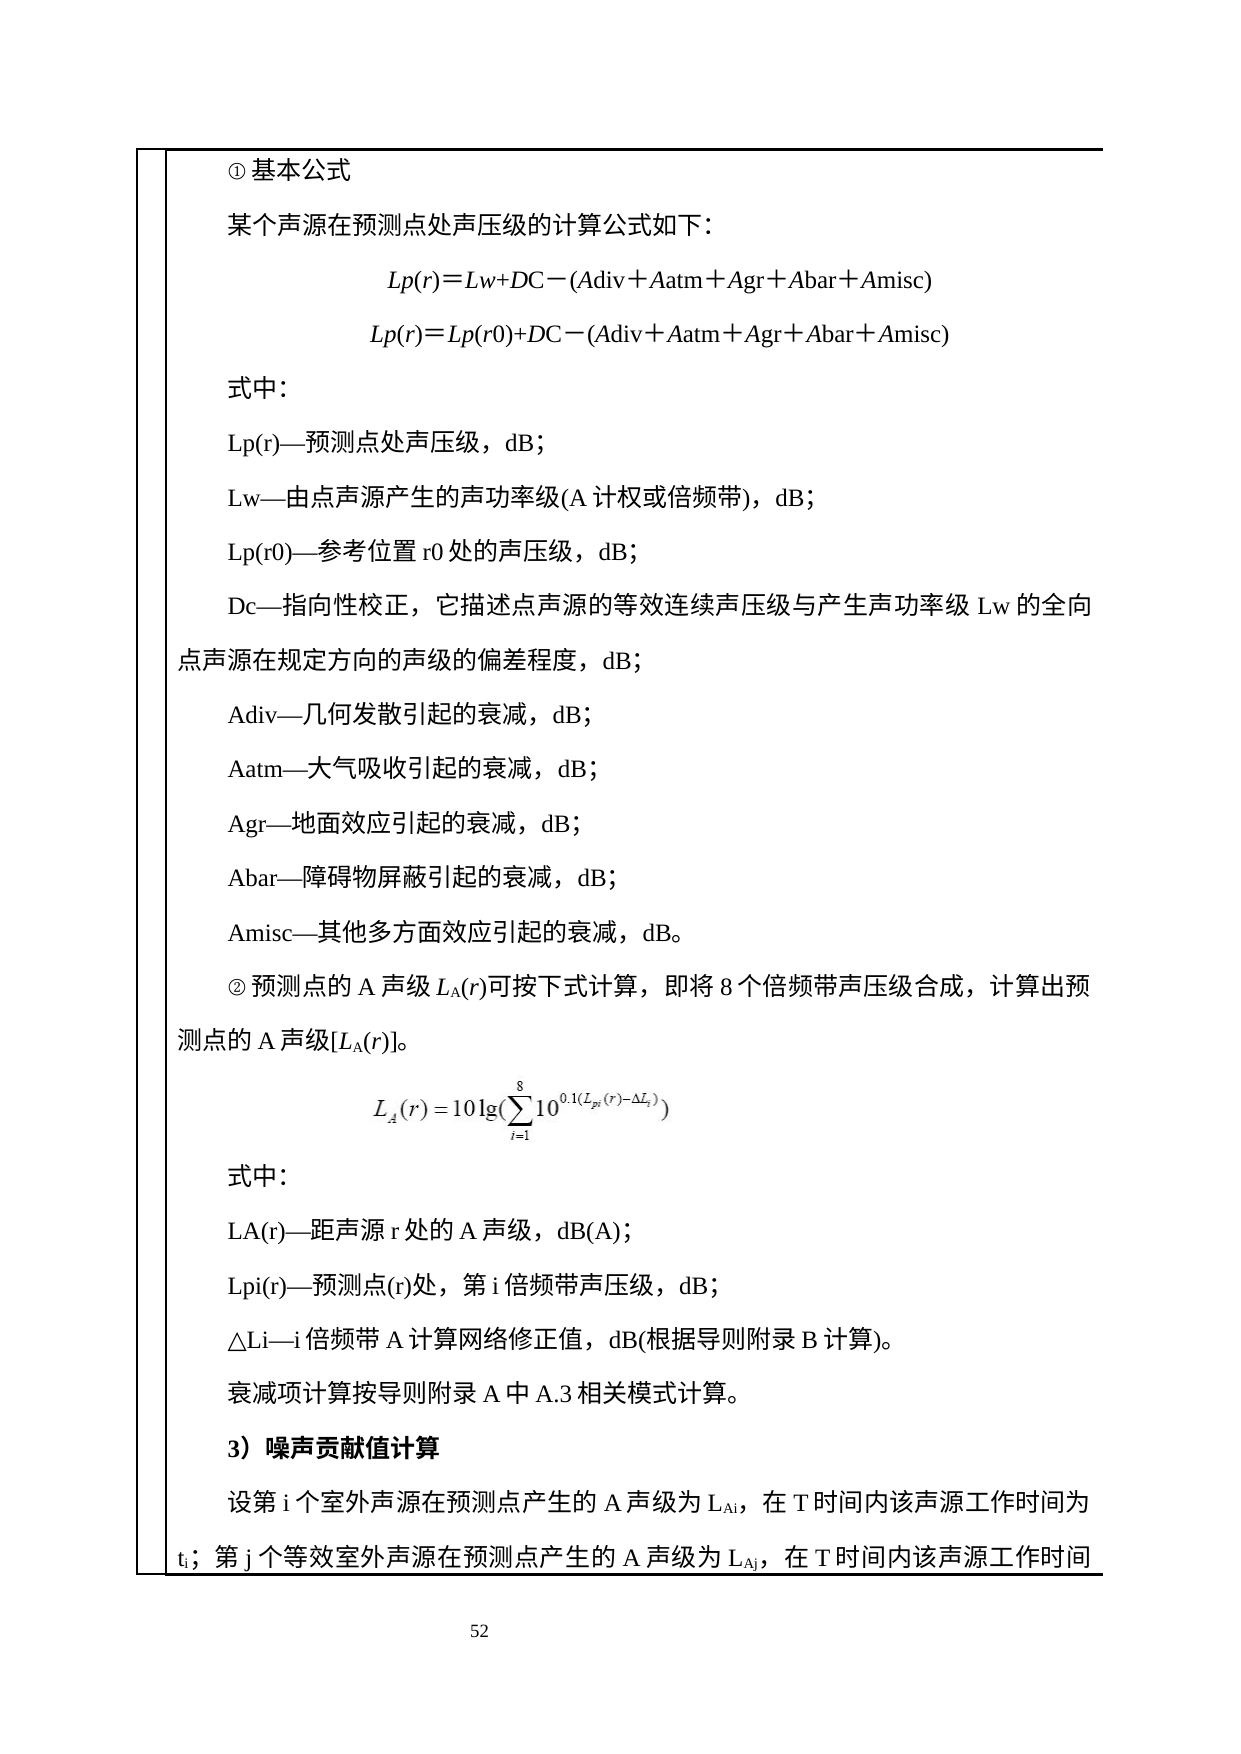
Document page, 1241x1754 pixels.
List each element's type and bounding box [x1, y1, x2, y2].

table_cell [167, 151, 1103, 1573]
table_cell [138, 150, 165, 1573]
